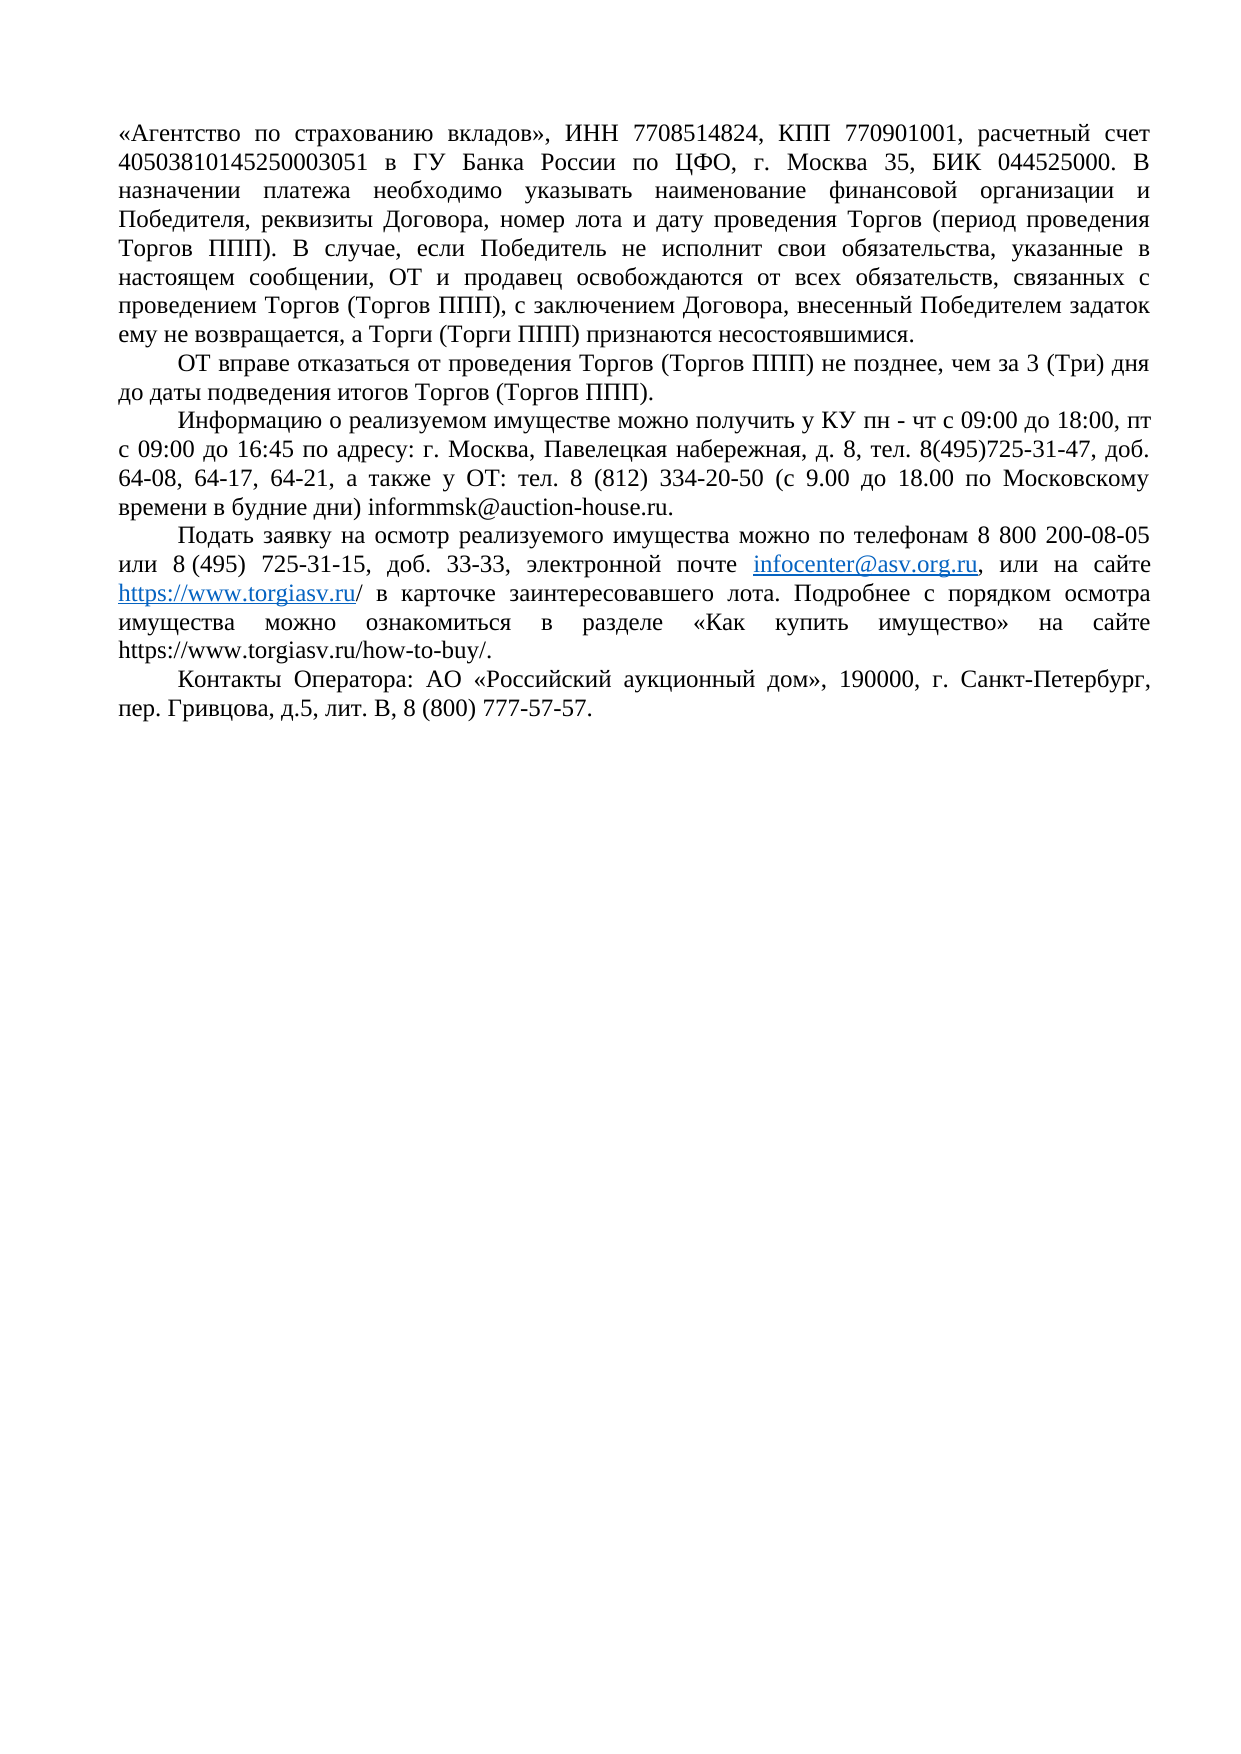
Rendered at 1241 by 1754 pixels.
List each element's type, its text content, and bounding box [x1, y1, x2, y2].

text Контакты Оператора: АО «Российский аукционный дом», 190000, г. Санкт-Петербург, пер. Гривцова, д.5, лит. В, 8 (800) 777-57-57. [118, 664, 1151, 722]
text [118, 118, 1151, 348]
text Подать заявку на осмотр реализуемого имущества можно по телефонам 8 800 200-08-05 или 8 (495) 725-31-15, доб. 33-33, электронной почте infocenter@asv.org.ru, или на сайте https://www.torgiasv.ru/ в карточке заинтересовавшего лота. Подробнее с порядком осмотра имущества можно ознакомиться в разделе «Как купить имущество» на сайте https://www.torgiasv.ru/how-to-buy/. [118, 521, 1151, 664]
text ОТ вправе отказаться от проведения Торгов (Торгов ППП) не позднее, чем за 3 (Три) дня до даты подведения итогов Торгов (Торгов ППП). [118, 348, 1151, 406]
text Информацию о реализуемом имуществе можно получить у КУ пн - чт с 09:00 до 18:00, пт с 09:00 до 16:45 по адресу: г. Москва, Павелецкая набережная, д. 8, тел. 8(495)725-31-47, доб. 64-08, 64-17, 64-21, а также у ОТ: тел. 8 (812) 334-20-50 (с 9.00 до 18.00 по Московскому времени в будние дни) informmsk@auction-house.ru. [118, 406, 1151, 521]
